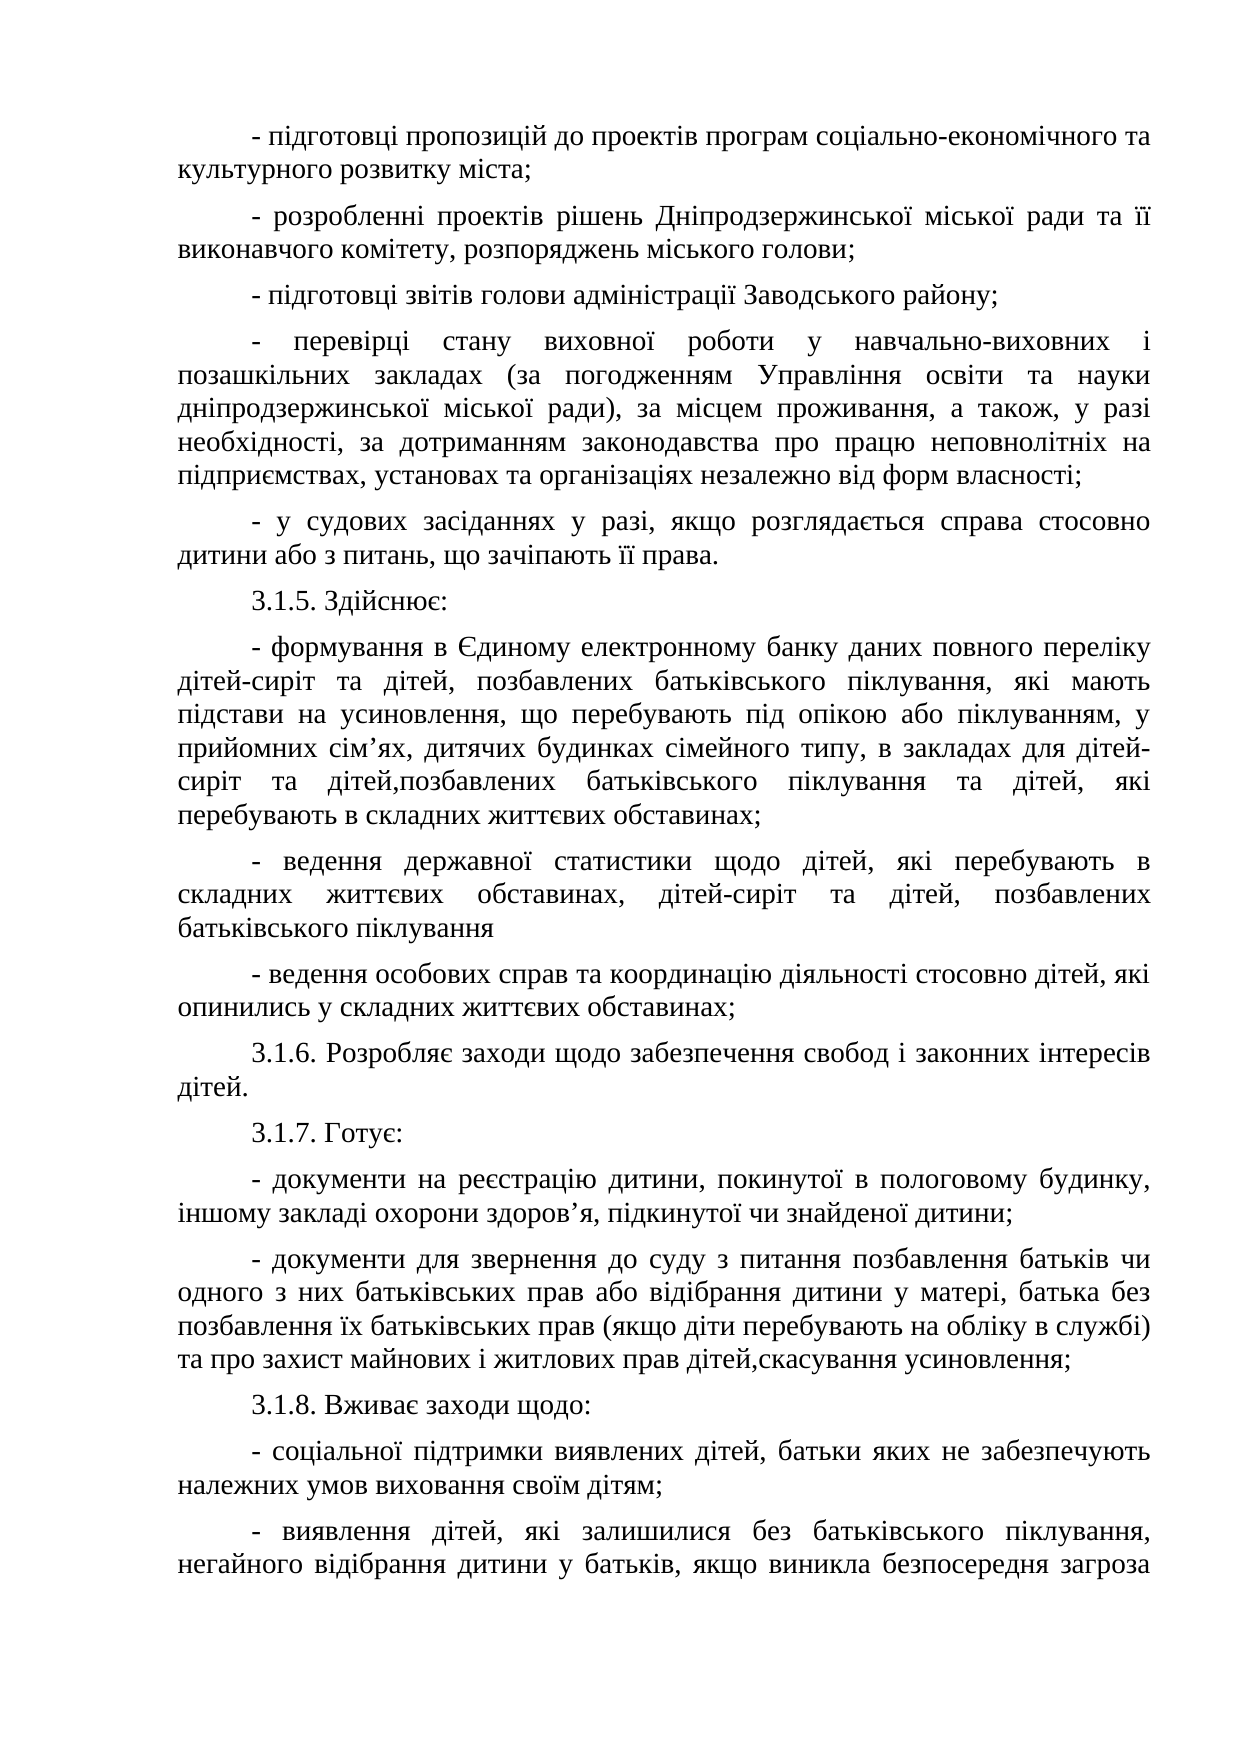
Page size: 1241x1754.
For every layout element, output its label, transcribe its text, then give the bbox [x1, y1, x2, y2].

text - ведення особових справ та координацію діяльності стосовно дітей, які опинились у складних життєвих обставинах; [177, 956, 1152, 1023]
text - у судових засіданнях у разі, якщо розглядається справа стосовно дитини або з питань, що зачіпають її права. [177, 503, 1152, 571]
text 3.1.8. Вживає заходи щодо: [177, 1387, 1152, 1421]
text - підготовці пропозицій до проектів програм соціально-економічного та культурного розвитку міста; [177, 118, 1152, 185]
text 3.1.7. Готує: [177, 1115, 1152, 1149]
text - ведення державної статистики щодо дітей, які перебувають в складних життєвих обставинах, дітей-сиріт та дітей, позбавлених батьківського піклування [177, 843, 1152, 943]
text - документи на реєстрацію дитини, покинутої в пологовому будинку, іншому закладі охорони здоров’я, підкинутої чи знайденої дитини; [177, 1161, 1152, 1228]
text - соціальної підтримки виявлених дітей, батьки яких не забезпечують належних умов виховання своїм дітям; [177, 1433, 1152, 1501]
text - документи для звернення до суду з питання позбавлення батьків чи одного з них батьківських прав або відібрання дитини у матері, батька без позбавлення їх батьківських прав (якщо діти перебувають на обліку в службі) та про захист майнових і житлових прав дітей,скасування усиновлення; [177, 1241, 1152, 1375]
text - розробленні проектів рішень Дніпродзержинської міської ради та її виконавчого комітету, розпоряджень міського голови; [177, 198, 1152, 265]
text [177, 1513, 1152, 1580]
text - перевірці стану виховної роботи у навчально-виховних і позашкільних закладах (за погодженням Управління освіти та науки дніпродзержинської міської ради), за місцем проживання, а також, у разі необхідності, за дотриманням законодавства про працю неповнолітніх на підприємствах, установах та організаціях незалежно від форм власності; [177, 323, 1152, 491]
text 3.1.6. Розробляє заходи щодо забезпечення свобод і законних інтересів дітей. [177, 1036, 1152, 1103]
text - підготовці звітів голови адміністрації Заводського району; [177, 277, 1152, 311]
text - формування в Єдиному електронному банку даних повного переліку дітей-сиріт та дітей, позбавлених батьківського піклування, які мають підстави на усиновлення, що перебувають під опікою або піклуванням, у прийомних сім’ях, дитячих будинках сімейного типу, в закладах для дітей-сиріт та дітей,позбавлених батьківського піклування та дітей, які перебувають в складних життєвих обставинах; [177, 629, 1152, 830]
text 3.1.5. Здійснює: [177, 583, 1152, 617]
